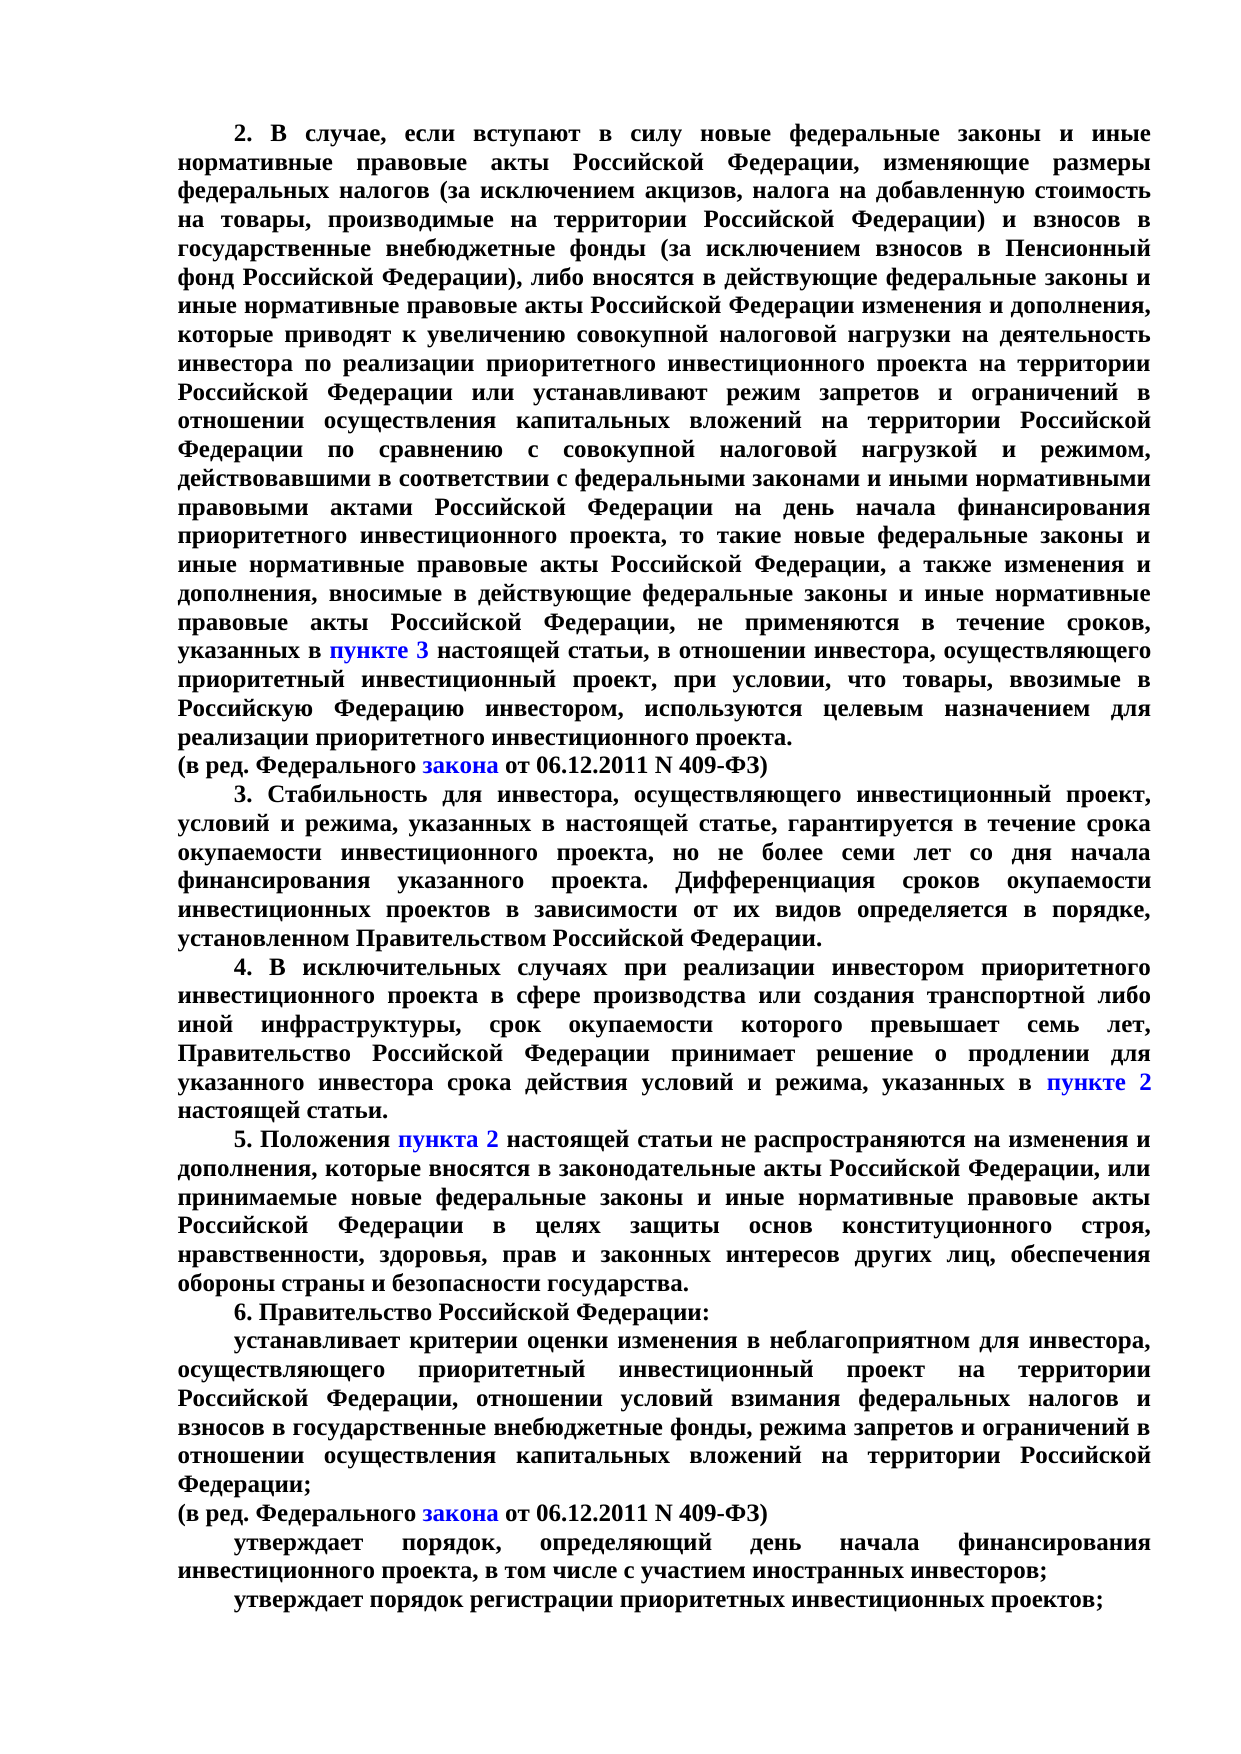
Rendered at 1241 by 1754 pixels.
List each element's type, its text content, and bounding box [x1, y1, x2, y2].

text (в ред. Федерального закона от 06.12.2011 N 409-ФЗ) [177, 751, 1152, 779]
text 3. Стабильность для инвестора, осуществляющего инвестиционный проект, условий и режима, указанных в настоящей статье, гарантируется в течение срока окупаемости инвестиционного проекта, но не более семи лет со дня начала финансирования указанного проекта. Дифференциация сроков окупаемости инвестиционных проектов в зависимости от их видов определяется в порядке, установленном Правительством Российской Федерации. [177, 779, 1152, 952]
text 2. В случае, если вступают в силу новые федеральные законы и иные нормативные правовые акты Российской Федерации, изменяющие размеры федеральных налогов (за исключением акцизов, налога на добавленную стоимость на товары, производимые на территории Российской Федерации) и взносов в государственные внебюджетные фонды (за исключением взносов в Пенсионный фонд Российской Федерации), либо вносятся в действующие федеральные законы и иные нормативные правовые акты Российской Федерации изменения и дополнения, которые приводят к увеличению совокупной налоговой нагрузки на деятельность инвестора по реализации приоритетного инвестиционного проекта на территории Российской Федерации или устанавливают режим запретов и ограничений в отношении осуществления капитальных вложений на территории Российской Федерации по сравнению с совокупной налоговой нагрузкой и режимом, действовавшими в соответствии с федеральными законами и иными нормативными правовыми актами Российской Федерации на день начала финансирования приоритетного инвестиционного проекта, то такие новые федеральные законы и иные нормативные правовые акты Российской Федерации, а также изменения и дополнения, вносимые в действующие федеральные законы и иные нормативные правовые акты Российской Федерации, не применяются в течение сроков, указанных в пункте 3 настоящей статьи, в отношении инвестора, осуществляющего приоритетный инвестиционный проект, при условии, что товары, ввозимые в Российскую Федерацию инвестором, используются целевым назначением для реализации приоритетного инвестиционного проекта. [177, 118, 1152, 751]
text 4. В исключительных случаях при реализации инвестором приоритетного инвестиционного проекта в сфере производства или создания транспортной либо иной инфраструктуры, срок окупаемости которого превышает семь лет, Правительство Российской Федерации принимает решение о продлении для указанного инвестора срока действия условий и режима, указанных в пункте 2 настоящей статьи. [177, 952, 1152, 1124]
text утверждает порядок, определяющий день начала финансирования инвестиционного проекта, в том числе с участием иностранных инвесторов; [177, 1527, 1152, 1584]
text 5. Положения пункта 2 настоящей статьи не распространяются на изменения и дополнения, которые вносятся в законодательные акты Российской Федерации, или принимаемые новые федеральные законы и иные нормативные правовые акты Российской Федерации в целях защиты основ конституционного строя, нравственности, здоровья, прав и законных интересов других лиц, обеспечения обороны страны и безопасности государства. [177, 1124, 1152, 1297]
text утверждает порядок регистрации приоритетных инвестиционных проектов; [177, 1584, 1152, 1613]
text 6. Правительство Российской Федерации: [177, 1297, 1152, 1326]
text (в ред. Федерального закона от 06.12.2011 N 409-ФЗ) [177, 1498, 1152, 1527]
text устанавливает критерии оценки изменения в неблагоприятном для инвестора, осуществляющего приоритетный инвестиционный проект на территории Российской Федерации, отношении условий взимания федеральных налогов и взносов в государственные внебюджетные фонды, режима запретов и ограничений в отношении осуществления капитальных вложений на территории Российской Федерации; [177, 1326, 1152, 1498]
